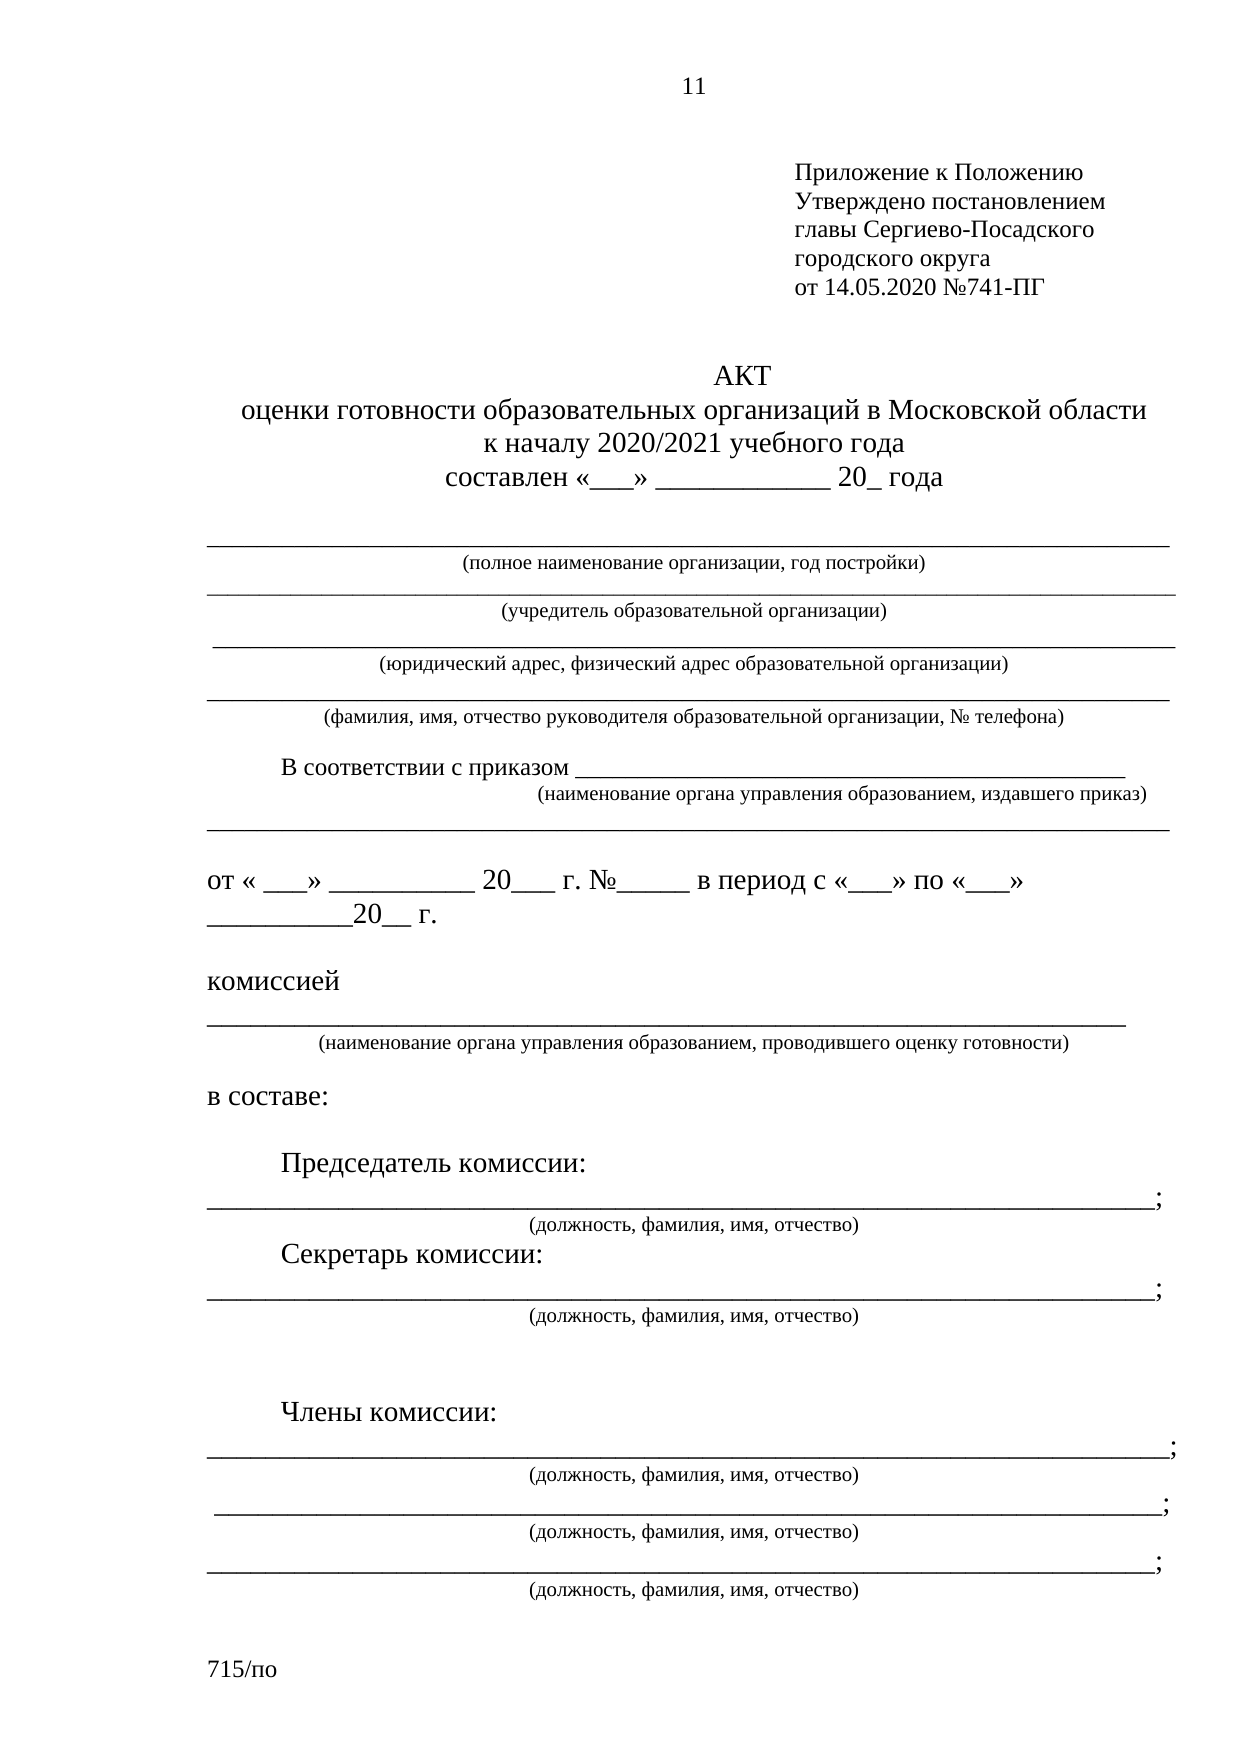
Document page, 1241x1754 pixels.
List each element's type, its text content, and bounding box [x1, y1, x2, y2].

text _____________________________________________________________________________________________ [207, 574, 1181, 598]
text составлен «___» ____________ 20_ года [207, 459, 1181, 492]
text от « ___» __________ 20___ г. №_____ в период с «___» по «___» __________20__ г. [207, 862, 1181, 929]
text _________________________________________________________________; [207, 1543, 1181, 1577]
text (должность, фамилия, имя, отчество) [207, 1462, 1181, 1486]
text в составе: [207, 1078, 1181, 1112]
text _________________________________________________________________; [207, 1270, 1181, 1303]
text оценки готовности образовательных организаций в Московской области [207, 392, 1181, 425]
text комиссией _______________________________________________________________ [207, 963, 1181, 1030]
text В соответствии с приказом ____________________________________________ [207, 752, 1181, 781]
text Члены комиссии: [207, 1394, 1181, 1428]
text (наименование органа управления образованием, проводившего оценку готовности) [207, 1030, 1181, 1054]
text _____________________________________________________________________________ [207, 521, 1181, 550]
text (должность, фамилия, имя, отчество) [207, 1303, 1181, 1327]
text Секретарь комиссии: [207, 1236, 1181, 1270]
text (наименование органа управления образованием, издавшего приказ) [207, 781, 1181, 805]
text (фамилия, имя, отчество руководителя образовательной организации, № телефона) [207, 704, 1181, 728]
text _________________________________________________________________; [207, 1486, 1181, 1519]
text _____________________________________________________________________________ (юридический адрес, физический адрес образовательной организации) [207, 622, 1181, 675]
text (должность, фамилия, имя, отчество) [207, 1577, 1181, 1601]
text _________________________________________________________________; [207, 1179, 1181, 1212]
text (должность, фамилия, имя, отчество) [207, 1212, 1181, 1236]
text Председатель комиссии: [207, 1145, 1181, 1179]
text _____________________________________________________________________________ [207, 675, 1181, 704]
text _____________________________________________________________________________ [207, 805, 1181, 833]
text (учредитель образовательной организации) [207, 598, 1181, 622]
text __________________________________________________________________; [207, 1428, 1181, 1462]
text АКТ [303, 358, 1181, 392]
text к началу 2020/2021 учебного года [207, 425, 1181, 459]
text (должность, фамилия, имя, отчество) [207, 1519, 1181, 1543]
text (полное наименование организации, год постройки) [207, 550, 1181, 574]
